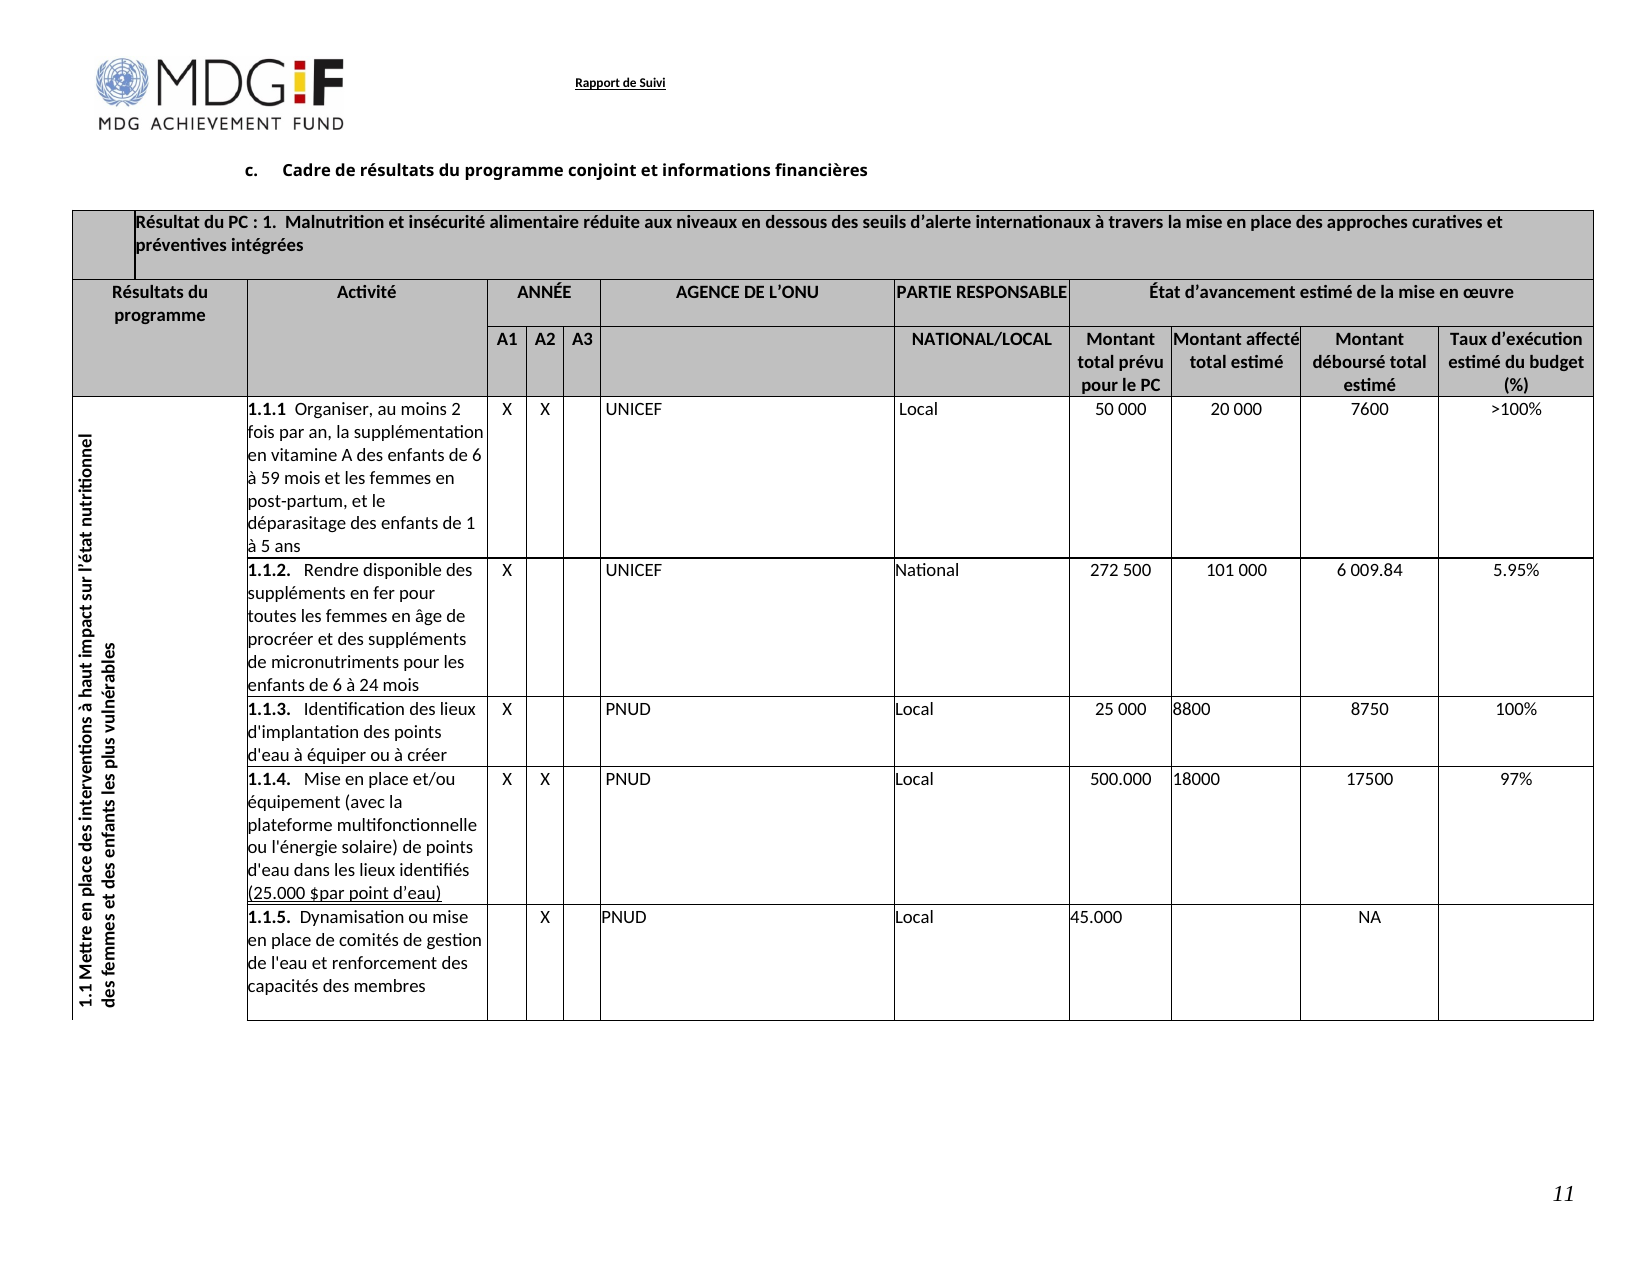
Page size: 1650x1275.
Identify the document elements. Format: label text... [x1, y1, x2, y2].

table_cell 17500 [1301, 767, 1438, 904]
table_cell [564, 397, 600, 557]
table_cell 5.95% [1439, 559, 1593, 696]
table_cell X [527, 397, 563, 557]
table_cell X [527, 767, 563, 904]
table_cell X [488, 559, 526, 696]
table_cell 1.1.3. Identification des lieux d'implantation des points d'eau à équiper ou à créer [248, 697, 487, 766]
table_cell [564, 697, 600, 766]
table_cell [1172, 905, 1300, 1020]
table_cell [1439, 905, 1593, 1020]
table_cell Montant total prévu pour le PC [1070, 327, 1171, 396]
table_cell 1.1.5. Dynamisation ou mise en place de comités de gestion de l'eau et renforcement des capacités des membres [248, 905, 487, 1020]
table_cell PNUD [601, 905, 894, 1020]
table_cell Local [895, 767, 1069, 904]
table_cell Montant déboursé total estimé [1301, 327, 1438, 396]
picture [94, 56, 345, 129]
table_cell 25 000 [1070, 697, 1171, 766]
table_cell 45.000 [1070, 905, 1171, 1020]
table_cell 1.1.1 Organiser, au moins 2 fois par an, la supplémentation en vitamine A des enfants de 6 à 59 mois et les femmes en post-partum, et le déparasitage des enfants de 1 à 5 ans [248, 397, 487, 557]
table_cell 97% [1439, 767, 1593, 904]
table_cell PARTIE RESPONSABLE [895, 280, 1069, 326]
table_cell NATIONAL/LOCAL [895, 327, 1069, 396]
table_cell [564, 559, 600, 696]
table_cell 1.1 Mettre en place des interventions à haut impact sur l’état nutritionnel des femmes et des enfants les plus vulnérables [73, 397, 247, 1020]
table_cell NA [1301, 905, 1438, 1020]
table_cell National [895, 559, 1069, 696]
table_cell A1 [488, 327, 526, 396]
table_cell X [488, 767, 526, 904]
table_cell État d’avancement estimé de la mise en œuvre [1070, 280, 1593, 326]
table_cell 1.1.2. Rendre disponible des suppléments en fer pour toutes les femmes en âge de procréer et des suppléments de micronutriments pour les enfants de 6 à 24 mois [248, 559, 487, 696]
table_cell 101 000 [1172, 559, 1300, 696]
table_cell [527, 697, 563, 766]
table_cell 272 500 [1070, 559, 1171, 696]
table_cell [488, 905, 526, 1020]
table_cell 50 000 [1070, 397, 1171, 557]
table_cell 18000 [1172, 767, 1300, 904]
table_cell A3 [564, 327, 600, 396]
table_cell Local [895, 697, 1069, 766]
table_cell X [488, 697, 526, 766]
table_cell Local [895, 905, 1069, 1020]
table_cell >100% [1439, 397, 1593, 557]
table_cell [564, 767, 600, 904]
table_cell Taux d’exécution estimé du budget (%) [1439, 327, 1593, 396]
table_cell 7600 [1301, 397, 1438, 557]
table_cell X [527, 905, 563, 1020]
table_cell [601, 327, 894, 396]
table_cell PNUD [601, 697, 894, 766]
list Cadre de résultats du programme conjoint et informations financières [244, 159, 1575, 182]
table_header Résultat du PC : 1. Malnutrition et insécurité alimentaire réduite aux niveaux en dessous des seuils d’alerte internationaux à travers la mise en place des approches curatives et préventives intégrées [136, 211, 1593, 279]
table_cell [564, 905, 600, 1020]
table_cell AGENCE DE L’ONU [601, 280, 894, 326]
table_cell 20 000 [1172, 397, 1300, 557]
table_cell 500.000 [1070, 767, 1171, 904]
table_cell Local [895, 397, 1069, 557]
table_header [73, 211, 134, 279]
table_cell Montant affecté total estimé [1172, 327, 1300, 396]
table_cell UNICEF [601, 397, 894, 557]
table_cell [527, 559, 563, 696]
table_cell 8750 [1301, 697, 1438, 766]
table_cell A2 [527, 327, 563, 396]
table_cell Activité [248, 280, 487, 396]
table_cell UNICEF [601, 559, 894, 696]
table_cell X [488, 397, 526, 557]
table_cell 1.1.4. Mise en place et/ou équipement (avec la plateforme multifonctionnelle ou l'énergie solaire) de points d'eau dans les lieux identifiés (25.000 $par point d’eau) [248, 767, 487, 904]
table_cell 6 009.84 [1301, 559, 1438, 696]
table_cell 8800 [1172, 697, 1300, 766]
table_cell ANNÉE [488, 280, 600, 326]
table_cell 100% [1439, 697, 1593, 766]
table_cell Résultats du programme [73, 280, 247, 396]
table_cell PNUD [601, 767, 894, 904]
